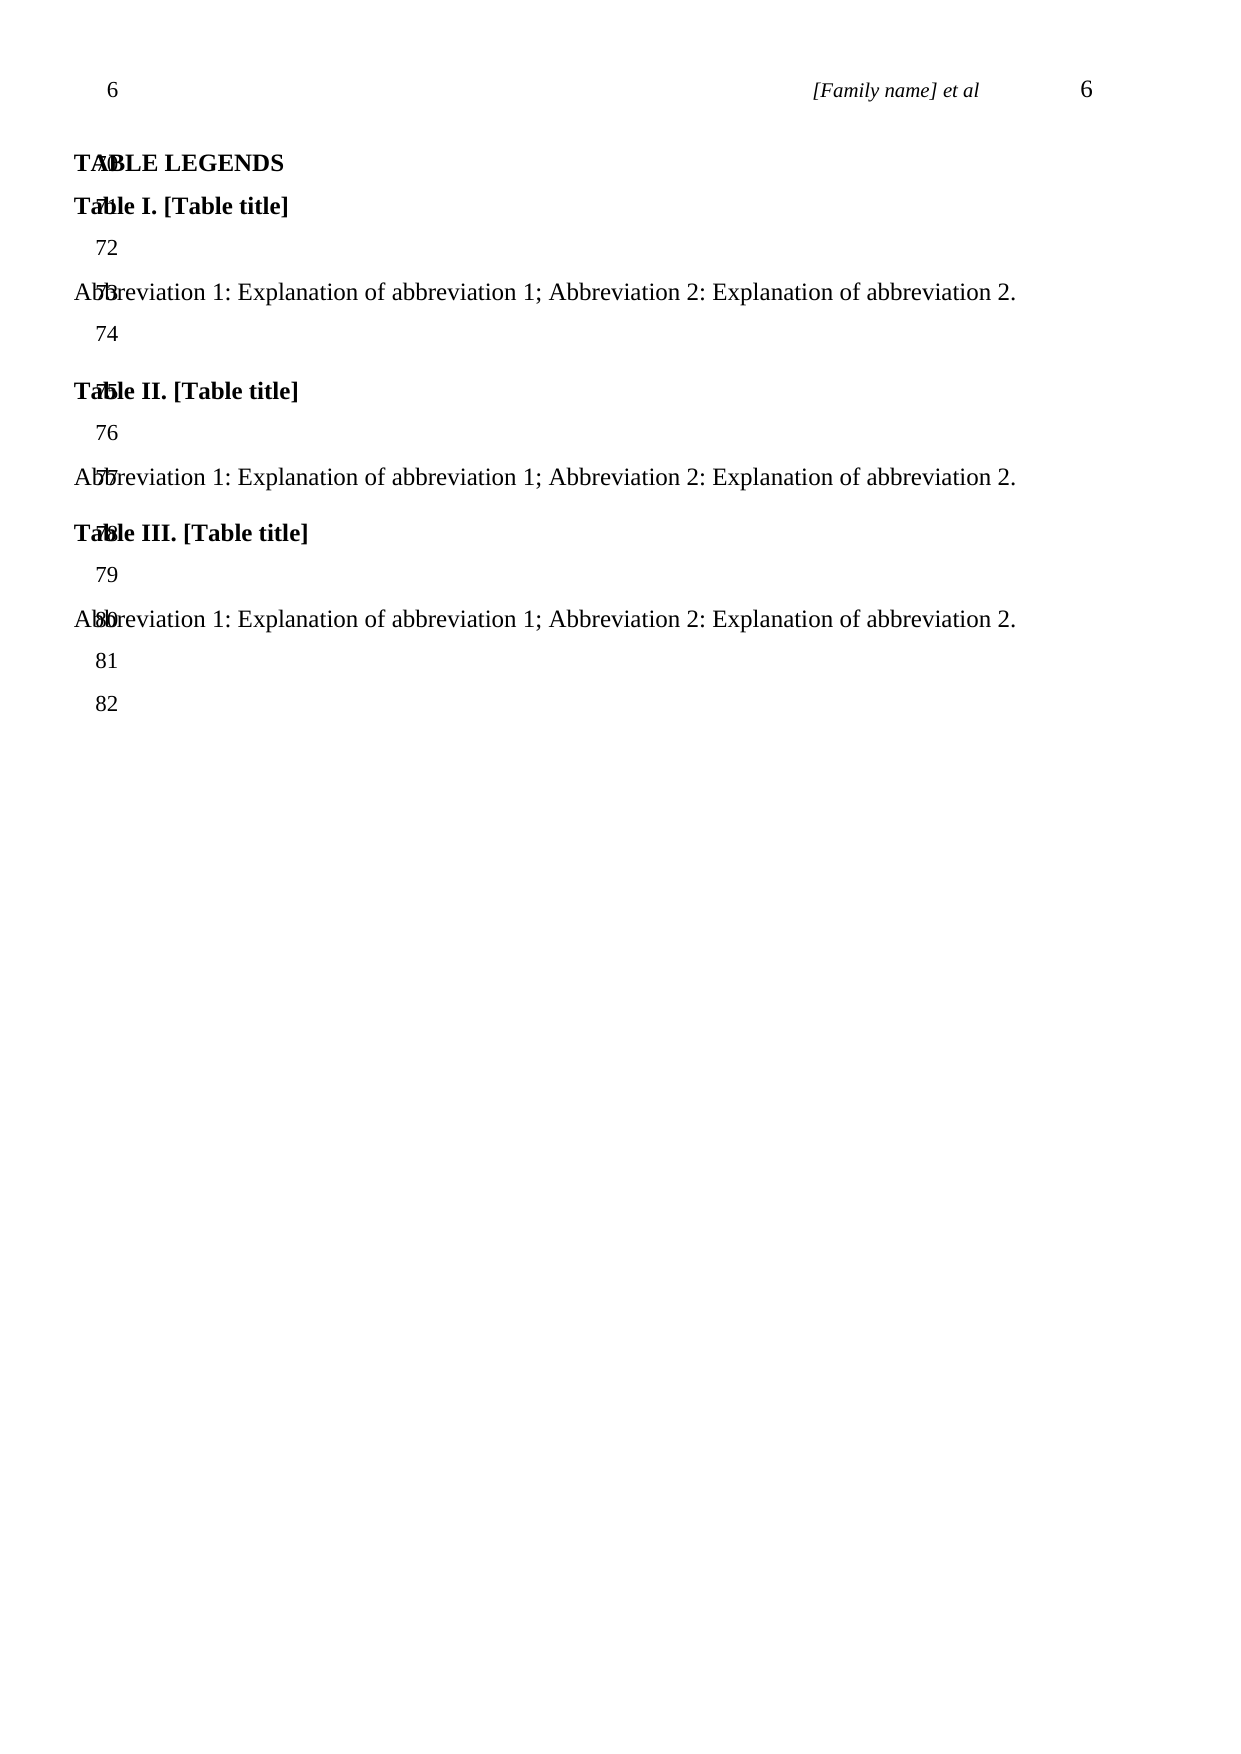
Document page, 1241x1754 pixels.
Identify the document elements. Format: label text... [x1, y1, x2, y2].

subtitle TABLE LEGENDS [74, 148, 1093, 176]
subtitle Table III. [Table title] [74, 518, 1093, 546]
text Abbreviation 1: Explanation of abbreviation 1; Abbreviation 2: Explanation of abbreviation 2. [74, 604, 1093, 633]
text Abbreviation 1: Explanation of abbreviation 1; Abbreviation 2: Explanation of abbreviation 2. [74, 462, 1093, 491]
text Abbreviation 1: Explanation of abbreviation 1; Abbreviation 2: Explanation of abbreviation 2. [74, 277, 1093, 306]
subtitle Table I. [Table title] [74, 191, 1093, 219]
subtitle Table II. [Table title] [74, 376, 1093, 404]
